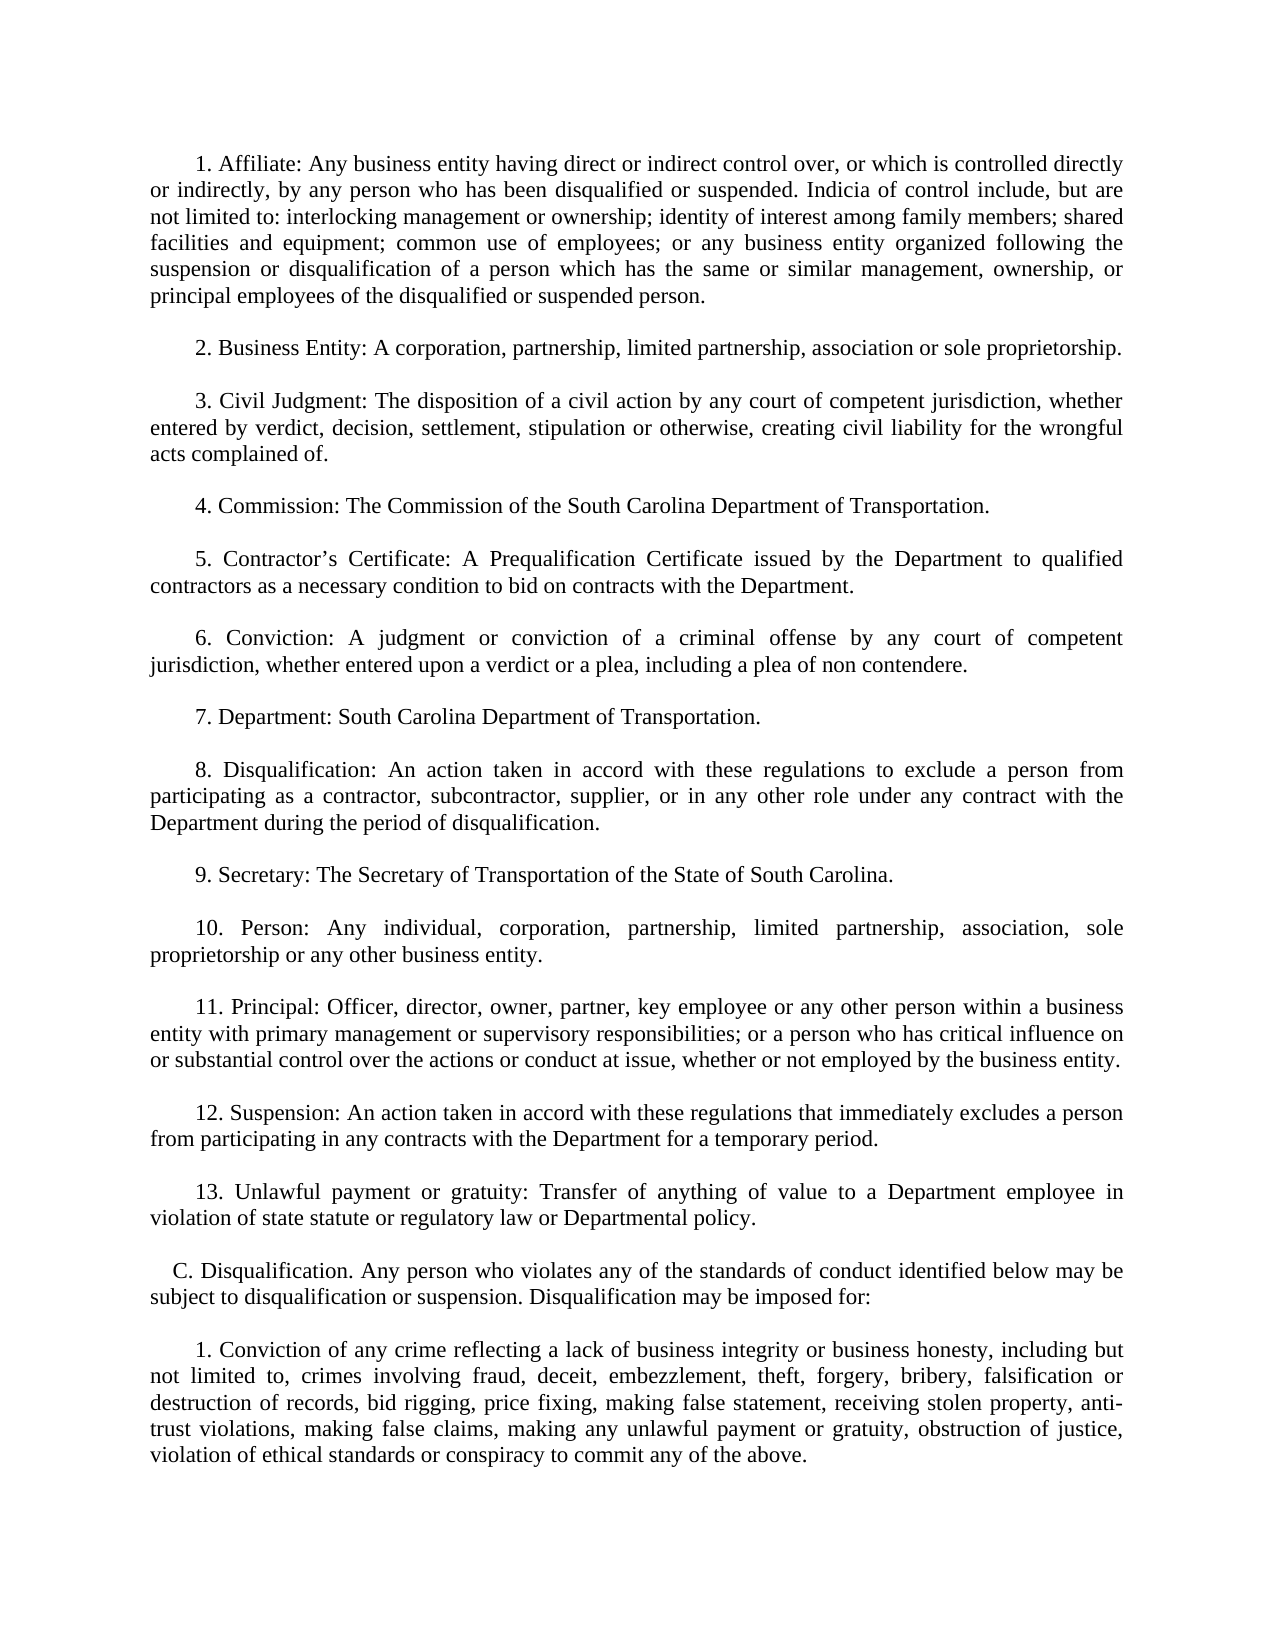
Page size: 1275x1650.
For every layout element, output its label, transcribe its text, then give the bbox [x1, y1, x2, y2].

text 1. Conviction of any crime reflecting a lack of business integrity or business honesty, including but not limited to, crimes involving fraud, deceit, embezzlement, theft, forgery, bribery, falsification or destruction of records, bid rigging, price fixing, making false statement, receiving stolen property, anti-trust violations, making false claims, making any unlawful payment or gratuity, obstruction of justice, violation of ethical standards or conspiracy to commit any of the above. [150, 1336, 1125, 1468]
text 10. Person: Any individual, corporation, partnership, limited partnership, association, sole proprietorship or any other business entity. [150, 914, 1125, 967]
text 2. Business Entity: A corporation, partnership, limited partnership, association or sole proprietorship. [150, 334, 1125, 361]
text C. Disqualification. Any person who violates any of the standards of conduct identified below may be subject to disqualification or suspension. Disqualification may be imposed for: [150, 1257, 1125, 1309]
text 12. Suspension: An action taken in accord with these regulations that immediately excludes a person from participating in any contracts with the Department for a temporary period. [150, 1099, 1125, 1151]
text 3. Civil Judgment: The disposition of a civil action by any court of competent jurisdiction, whether entered by verdict, decision, settlement, stipulation or otherwise, creating civil liability for the wrongful acts complained of. [150, 387, 1125, 466]
text 13. Unlawful payment or gratuity: Transfer of anything of value to a Department employee in violation of state statute or regulatory law or Departmental policy. [150, 1178, 1125, 1231]
text 1. Affiliate: Any business entity having direct or indirect control over, or which is controlled directly or indirectly, by any person who has been disqualified or suspended. Indicia of control include, but are not limited to: interlocking management or ownership; identity of interest among family members; shared facilities and equipment; common use of employees; or any business entity organized following the suspension or disqualification of a person which has the same or similar management, ownership, or principal employees of the disqualified or suspended person. [150, 150, 1125, 308]
text 6. Conviction: A judgment or conviction of a criminal offense by any court of competent jurisdiction, whether entered upon a verdict or a plea, including a plea of non contendere. [150, 624, 1125, 677]
text 4. Commission: The Commission of the South Carolina Department of Transportation. [150, 493, 1125, 519]
text 9. Secretary: The Secretary of Transportation of the State of South Carolina. [150, 862, 1125, 888]
text 11. Principal: Officer, director, owner, partner, key employee or any other person within a business entity with primary management or supervisory responsibilities; or a person who has critical influence on or substantial control over the actions or conduct at issue, whether or not employed by the business entity. [150, 993, 1125, 1072]
text 7. Department: South Carolina Department of Transportation. [150, 703, 1125, 730]
text 5. Contractor’s Certificate: A Prequalification Certificate issued by the Department to qualified contractors as a necessary condition to bid on contracts with the Department. [150, 545, 1125, 598]
text 8. Disqualification: An action taken in accord with these regulations to exclude a person from participating as a contractor, subcontractor, supplier, or in any other role under any contract with the Department during the period of disqualification. [150, 756, 1125, 835]
